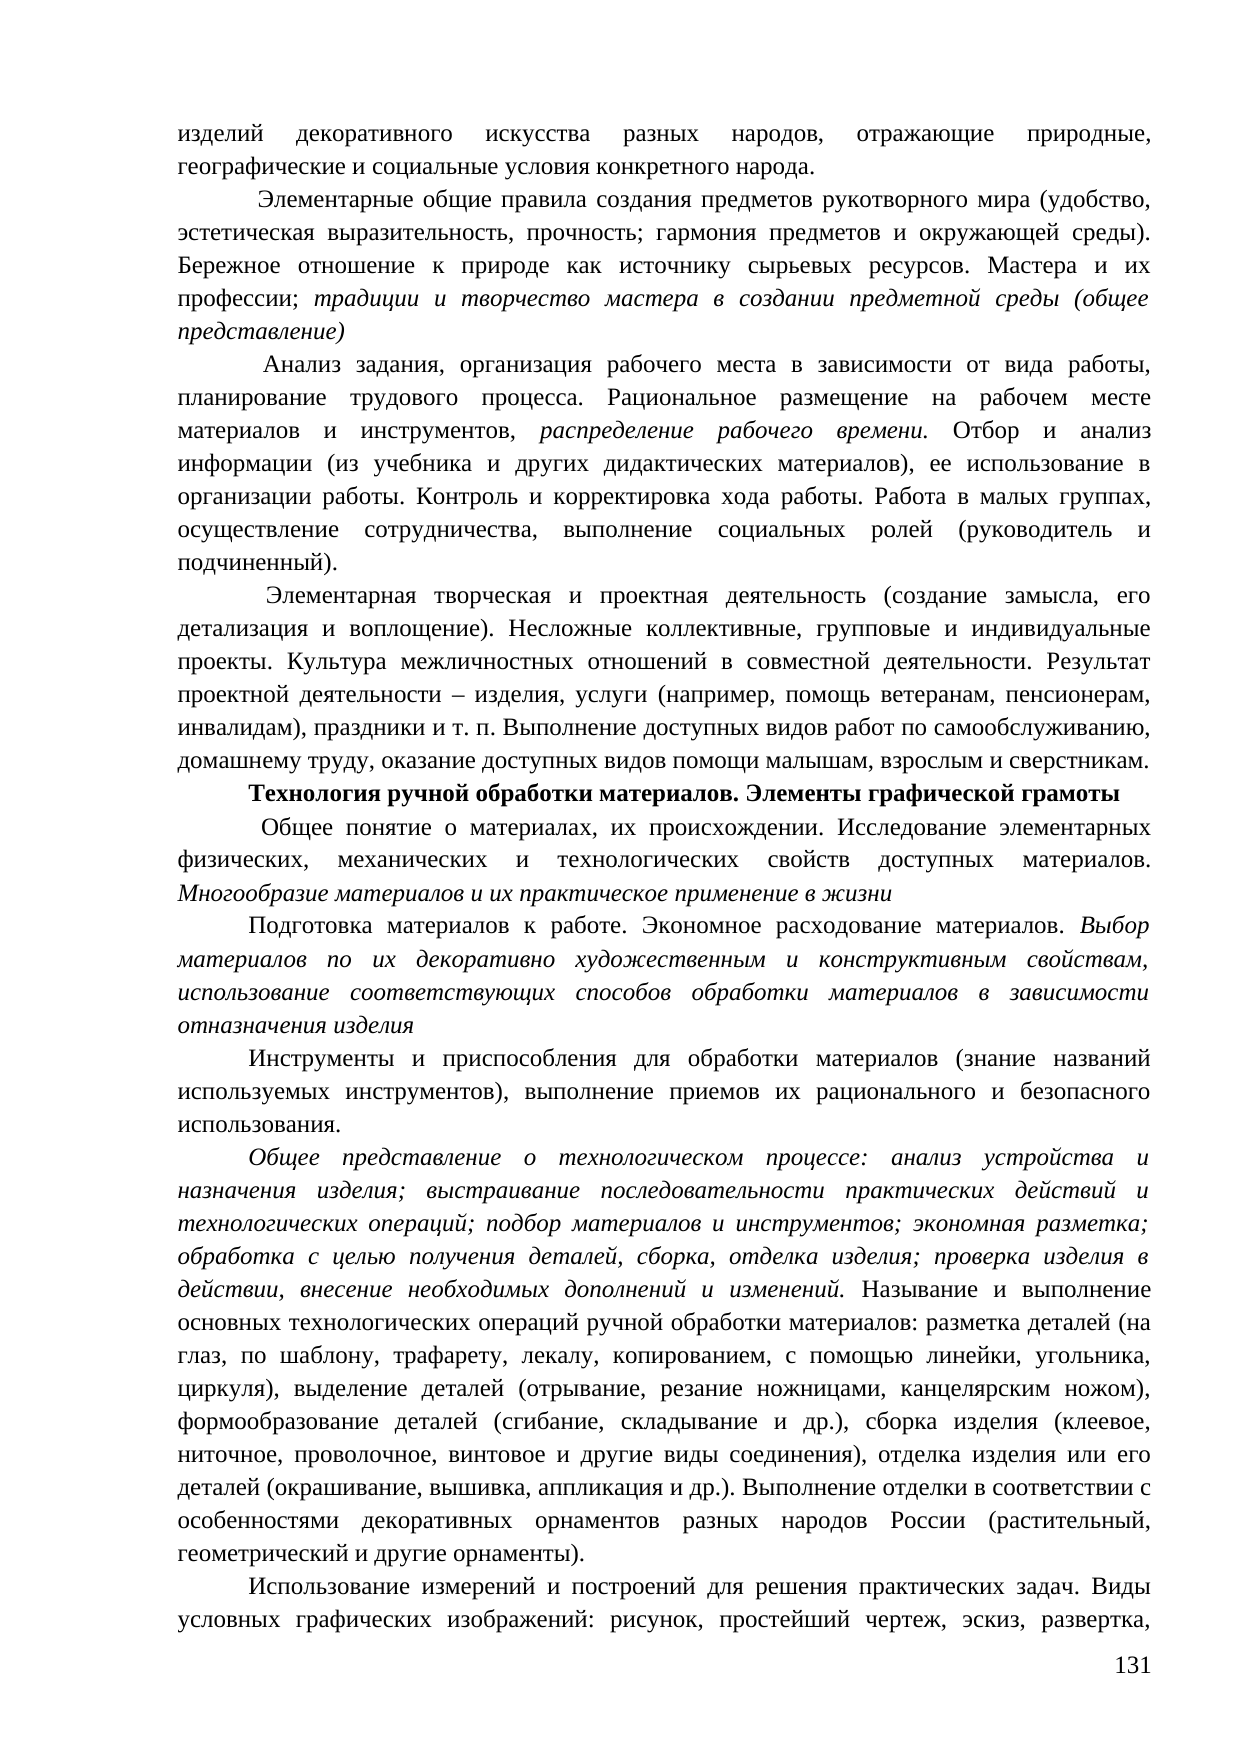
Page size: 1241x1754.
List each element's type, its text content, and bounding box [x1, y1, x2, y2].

text Элементарная творческая и проектная деятельность (создание замысла, его детализация и воплощение). Несложные коллективные, групповые и индивидуальные проекты. Культура межличностных отношений в совместной деятельности. Результат проектной деятельности – изделия, услуги (например, помощь ветеранам, пенсионерам, инвалидам), праздники и т. п. Выполнение доступных видов работ по самообслуживанию, домашнему труду, оказание доступных видов помощи малышам, взрослым и сверстникам. [177, 580, 1152, 774]
text Общее понятие о материалах, их происхождении. Исследование элементарных физических, механических и технологических свойств доступных материалов. Многообразие материалов и их практическое применение в жизни [177, 812, 1152, 906]
text Инструменты и приспособления для обработки материалов (знание названий используемых инструментов), выполнение приемов их рационального и безопасного использования. [177, 1043, 1152, 1137]
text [177, 1571, 1152, 1633]
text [177, 118, 1152, 180]
text Анализ задания, организация рабочего места в зависимости от вида работы, планирование трудового процесса. Рациональное размещение на рабочем месте материалов и инструментов, распределение рабочего времени. Отбор и анализ информации (из учебника и других дидактических материалов), ее использование в организации работы. Контроль и корректировка хода работы. Работа в малых группах, осуществление сотрудничества, выполнение социальных ролей (руководитель и подчиненный). [177, 349, 1152, 576]
text Общее представление о технологическом процессе: анализ устройства и назначения изделия; выстраивание последовательности практических действий и технологических операций; подбор материалов и инструментов; экономная разметка; обработка с целью получения деталей, сборка, отделка изделия; проверка изделия в действии, внесение необходимых дополнений и изменений. Называние и выполнение основных технологических операций ручной обработки материалов: разметка деталей (на глаз, по шаблону, трафарету, лекалу, копированием, с помощью линейки, угольника, циркуля), выделение деталей (отрывание, резание ножницами, канцелярским ножом), формообразование деталей (сгибание, складывание и др.), сборка изделия (клеевое, ниточное, проволочное, винтовое и другие виды соединения), отделка изделия или его деталей (окрашивание, вышивка, аппликация и др.). Выполнение отделки в соответствии с особенностями декоративных орнаментов разных народов России (растительный, геометрический и другие орнаменты). [177, 1142, 1152, 1567]
text Подготовка материалов к работе. Экономное расходование материалов. Выбор материалов по их декоративно художественным и конструктивным свойствам, использование соответствующих способов обработки материалов в зависимости отназначения изделия [177, 911, 1152, 1038]
text Элементарные общие правила создания предметов рукотворного мира (удобство, эстетическая выразительность, прочность; гармония предметов и окружающей среды). Бережное отношение к природе как источнику сырьевых ресурсов. Мастера и их профессии; традиции и творчество мастера в создании предметной среды (общее представление) [177, 184, 1152, 345]
text Технология ручной обработки материалов. Элементы графической грамоты [177, 778, 1152, 807]
